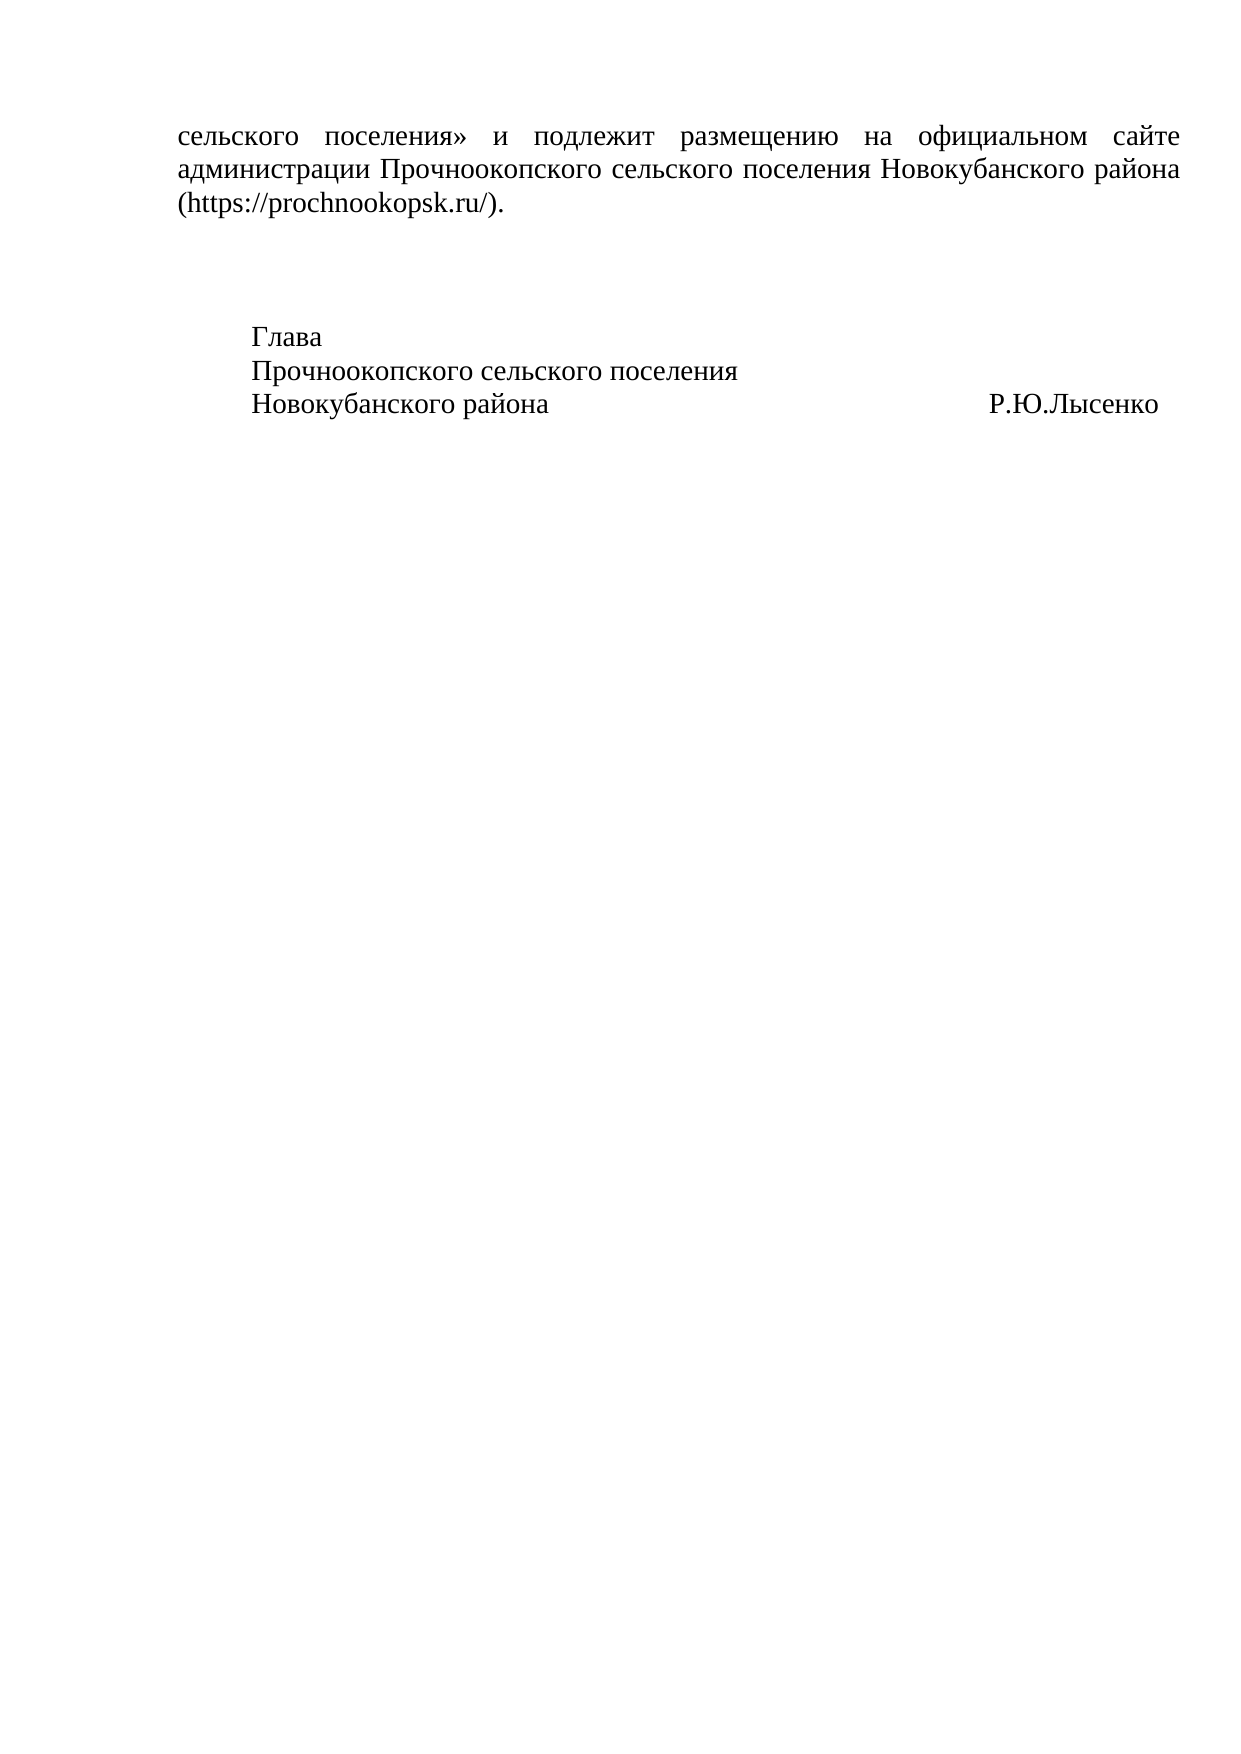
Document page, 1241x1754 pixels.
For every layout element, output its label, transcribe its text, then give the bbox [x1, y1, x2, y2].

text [177, 118, 1181, 219]
text Глава [177, 319, 1181, 353]
text Прочноокопского сельского поселения [177, 353, 1181, 386]
text Новокубанского района Р.Ю.Лысенко [177, 386, 1181, 420]
